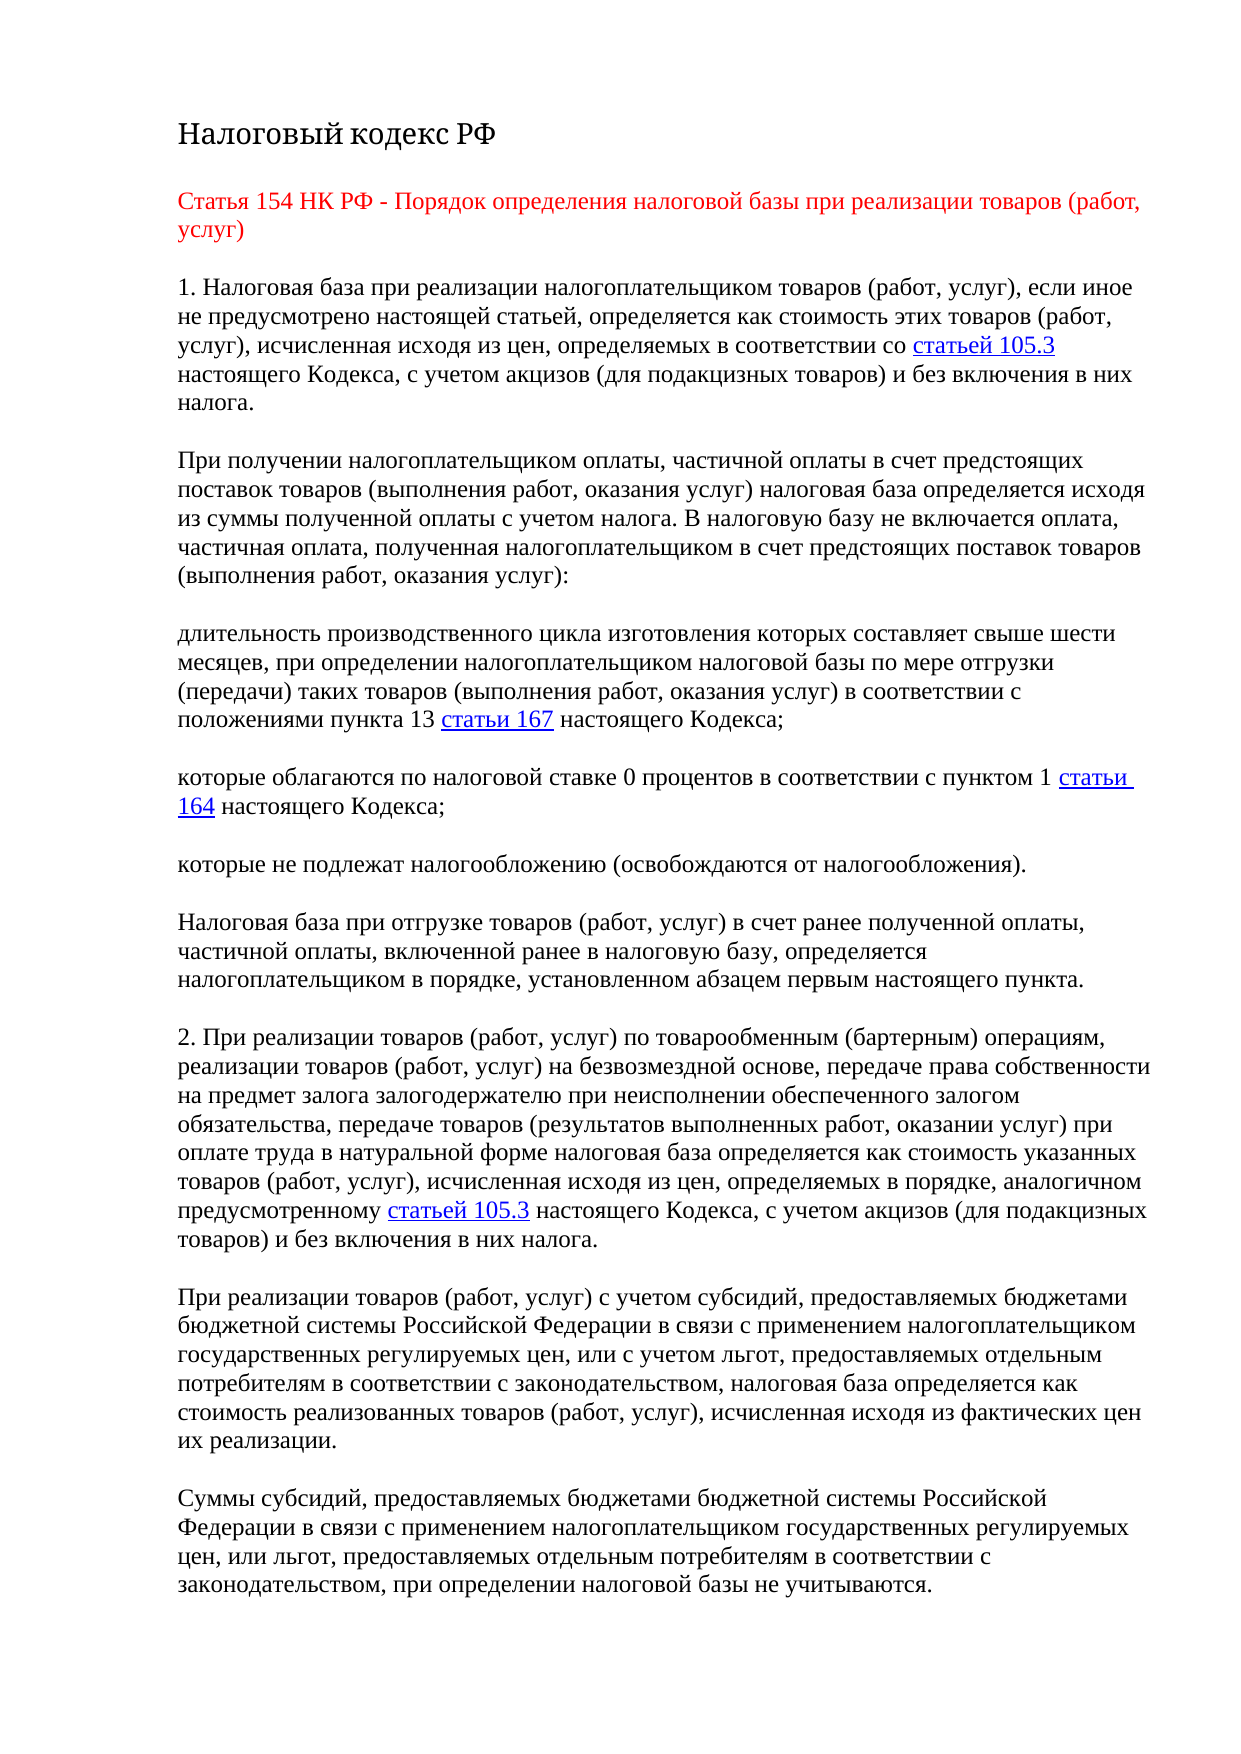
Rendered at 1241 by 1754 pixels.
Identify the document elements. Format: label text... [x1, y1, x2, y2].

text которые не подлежат налогообложению (освобождаются от налогообложения). [177, 849, 1152, 878]
text Налоговая база при отгрузке товаров (работ, услуг) в счет ранее полученной оплаты, частичной оплаты, включенной ранее в налоговую базу, определяется налогоплательщиком в порядке, установленном абзацем первым настоящего пункта. [177, 907, 1152, 993]
text Налоговый кодекс РФ [177, 118, 1152, 152]
text Суммы субсидий, предоставляемых бюджетами бюджетной системы Российской Федерации в связи с применением налогоплательщиком государственных регулируемых цен, или льгот, предоставляемых отдельным потребителям в соответствии с законодательством, при определении налоговой базы не учитываются. [177, 1483, 1152, 1598]
text 2. При реализации товаров (работ, услуг) по товарообменным (бартерным) операциям, реализации товаров (работ, услуг) на безвозмездной основе, передаче права собственности на предмет залога залогодержателю при неисполнении обеспеченного залогом обязательства, передаче товаров (результатов выполненных работ, оказании услуг) при оплате труда в натуральной форме налоговая база определяется как стоимость указанных товаров (работ, услуг), исчисленная исходя из цен, определяемых в порядке, аналогичном предусмотренному статьей 105.3 настоящего Кодекса, с учетом акцизов (для подакцизных товаров) и без включения в них налога. [177, 1022, 1152, 1252]
text Статья 154 НК РФ - Порядок определения налоговой базы при реализации товаров (работ, услуг) [177, 186, 1152, 243]
text При получении налогоплательщиком оплаты, частичной оплаты в счет предстоящих поставок товаров (выполнения работ, оказания услуг) налоговая база определяется исходя из суммы полученной оплаты с учетом налога. В налоговую базу не включается оплата, частичная оплата, полученная налогоплательщиком в счет предстоящих поставок товаров (выполнения работ, оказания услуг): [177, 445, 1152, 589]
text длительность производственного цикла изготовления которых составляет свыше шести месяцев, при определении налогоплательщиком налоговой базы по мере отгрузки (передачи) таких товаров (выполнения работ, оказания услуг) в соответствии с положениями пункта 13 статьи 167 настоящего Кодекса; [177, 618, 1152, 733]
text При реализации товаров (работ, услуг) с учетом субсидий, предоставляемых бюджетами бюджетной системы Российской Федерации в связи с применением налогоплательщиком государственных регулируемых цен, или с учетом льгот, предоставляемых отдельным потребителям в соответствии с законодательством, налоговая база определяется как стоимость реализованных товаров (работ, услуг), исчисленная исходя из фактических цен их реализации. [177, 1282, 1152, 1454]
text которые облагаются по налоговой ставке 0 процентов в соответствии с пунктом 1 статьи 164 настоящего Кодекса; [177, 762, 1152, 820]
text 1. Налоговая база при реализации налогоплательщиком товаров (работ, услуг), если иное не предусмотрено настоящей статьей, определяется как стоимость этих товаров (работ, услуг), исчисленная исходя из цен, определяемых в соответствии со статьей 105.3 настоящего Кодекса, с учетом акцизов (для подакцизных товаров) и без включения в них налога. [177, 272, 1152, 416]
